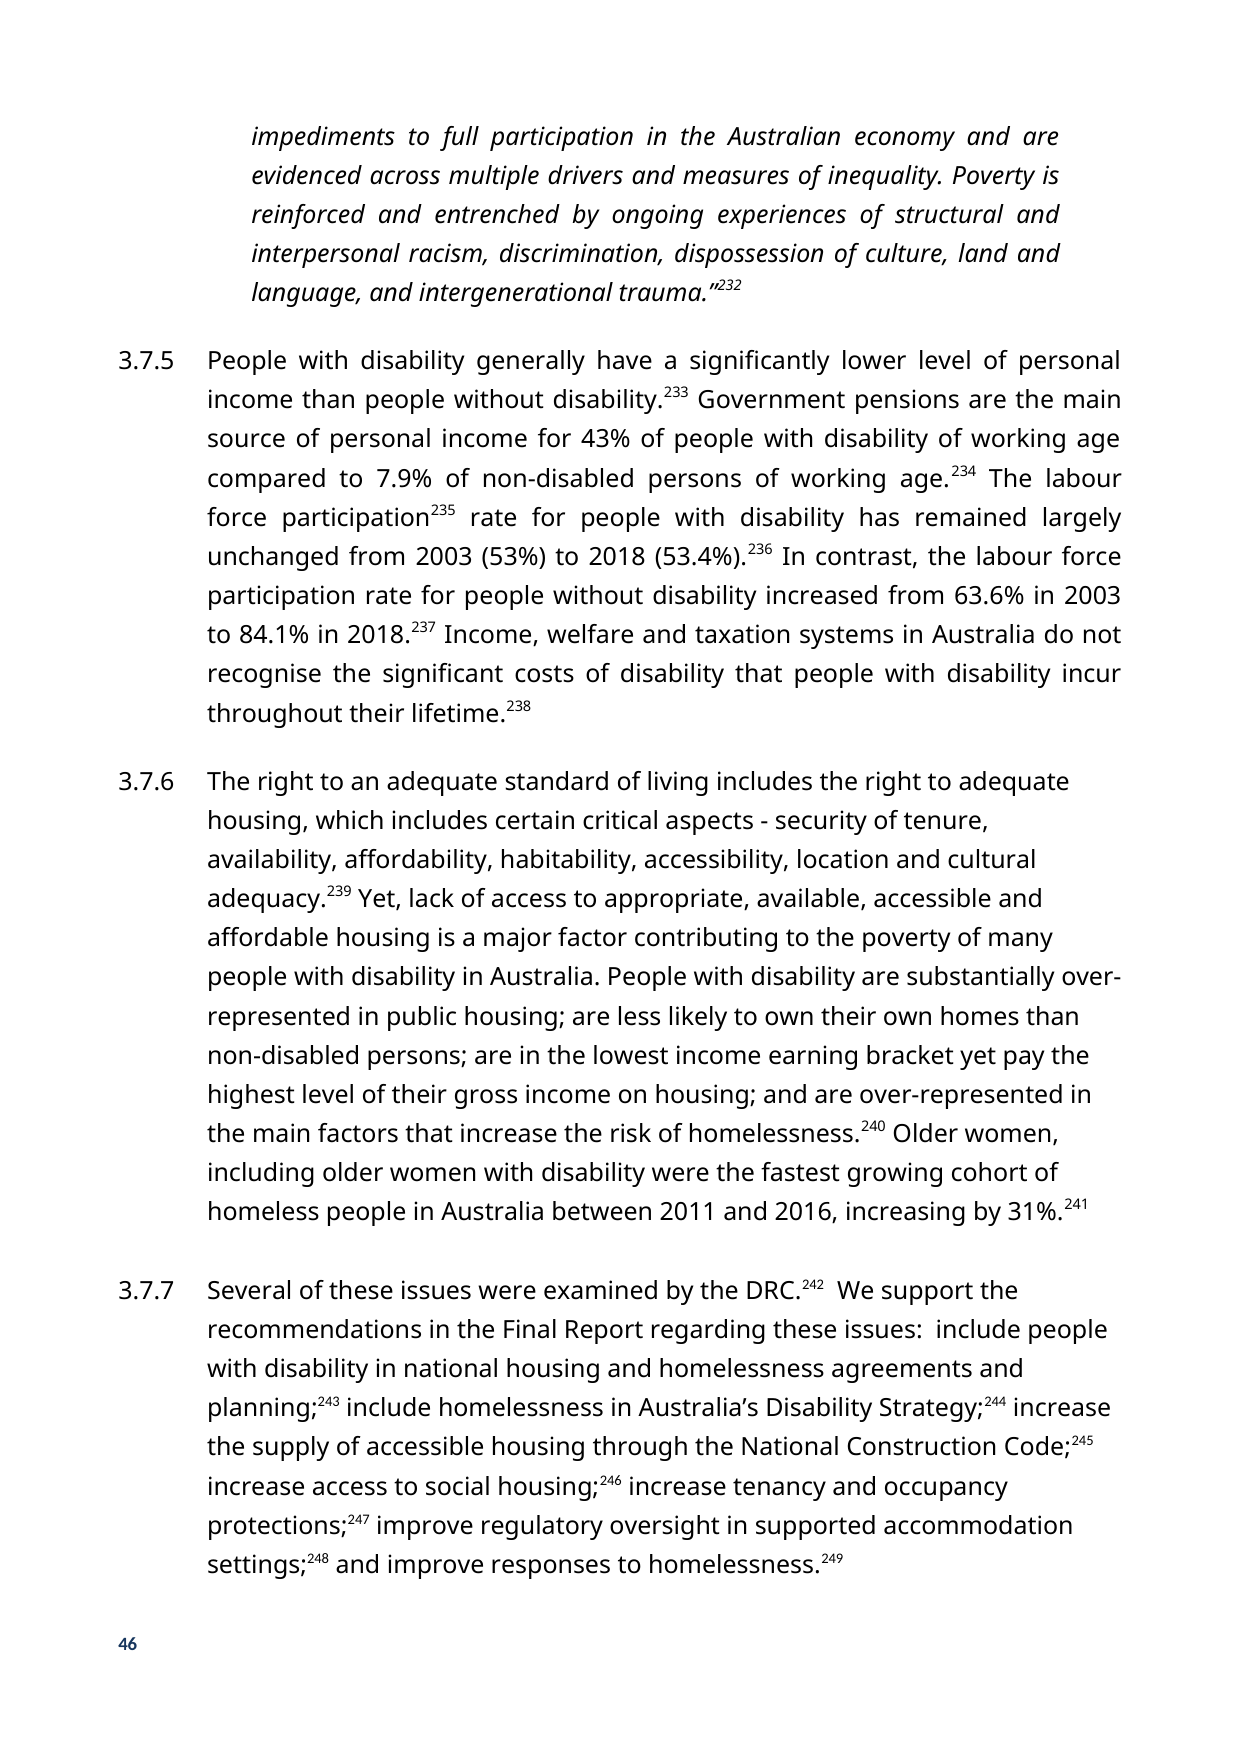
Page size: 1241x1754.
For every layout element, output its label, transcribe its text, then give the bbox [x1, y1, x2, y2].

list The right to an adequate standard of living includes the right to adequate housing, which includes certain critical aspects - security of tenure, availability, affordability, habitability, accessibility, location and cultural adequacy. Yet, lack of access to appropriate, available, accessible and affordable housing is a major factor contributing to the poverty of many people with disability in Australia. People with disability are substantially over-represented in public housing; are less likely to own their own homes than non-disabled persons; are in the lowest income earning bracket yet pay the highest level of their gross income on housing; and are over-represented in the main factors that increase the risk of homelessness. Older women, including older women with disability were the fastest growing cohort of homeless people in Australia between 2011 and 2016, increasing by 31%. [118, 763, 1122, 1228]
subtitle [251, 118, 1064, 309]
subtitle People with disability generally have a significantly lower level of personal income than people without disability. Government pensions are the main source of personal income for 43% of people with disability of working age compared to 7.9% of non-disabled persons of working age. The labour force participation rate for people with disability has remained largely unchanged from 2003 (53%) to 2018 (53.4%). In contrast, the labour force participation rate for people without disability increased from 63.6% in 2003 to 84.1% in 2018. Income, welfare and taxation systems in Australia do not recognise the significant costs of disability that people with disability incur throughout their lifetime. [118, 343, 1122, 729]
list Several of these issues were examined by the DRC. We support the recommendations in the Final Report regarding these issues: include people with disability in national housing and homelessness agreements and planning; include homelessness in Australia’s Disability Strategy; increase the supply of accessible housing through the National Construction Code; increase access to social housing; increase tenancy and occupancy protections; improve regulatory oversight in supported accommodation settings; and improve responses to homelessness. [118, 1272, 1122, 1581]
